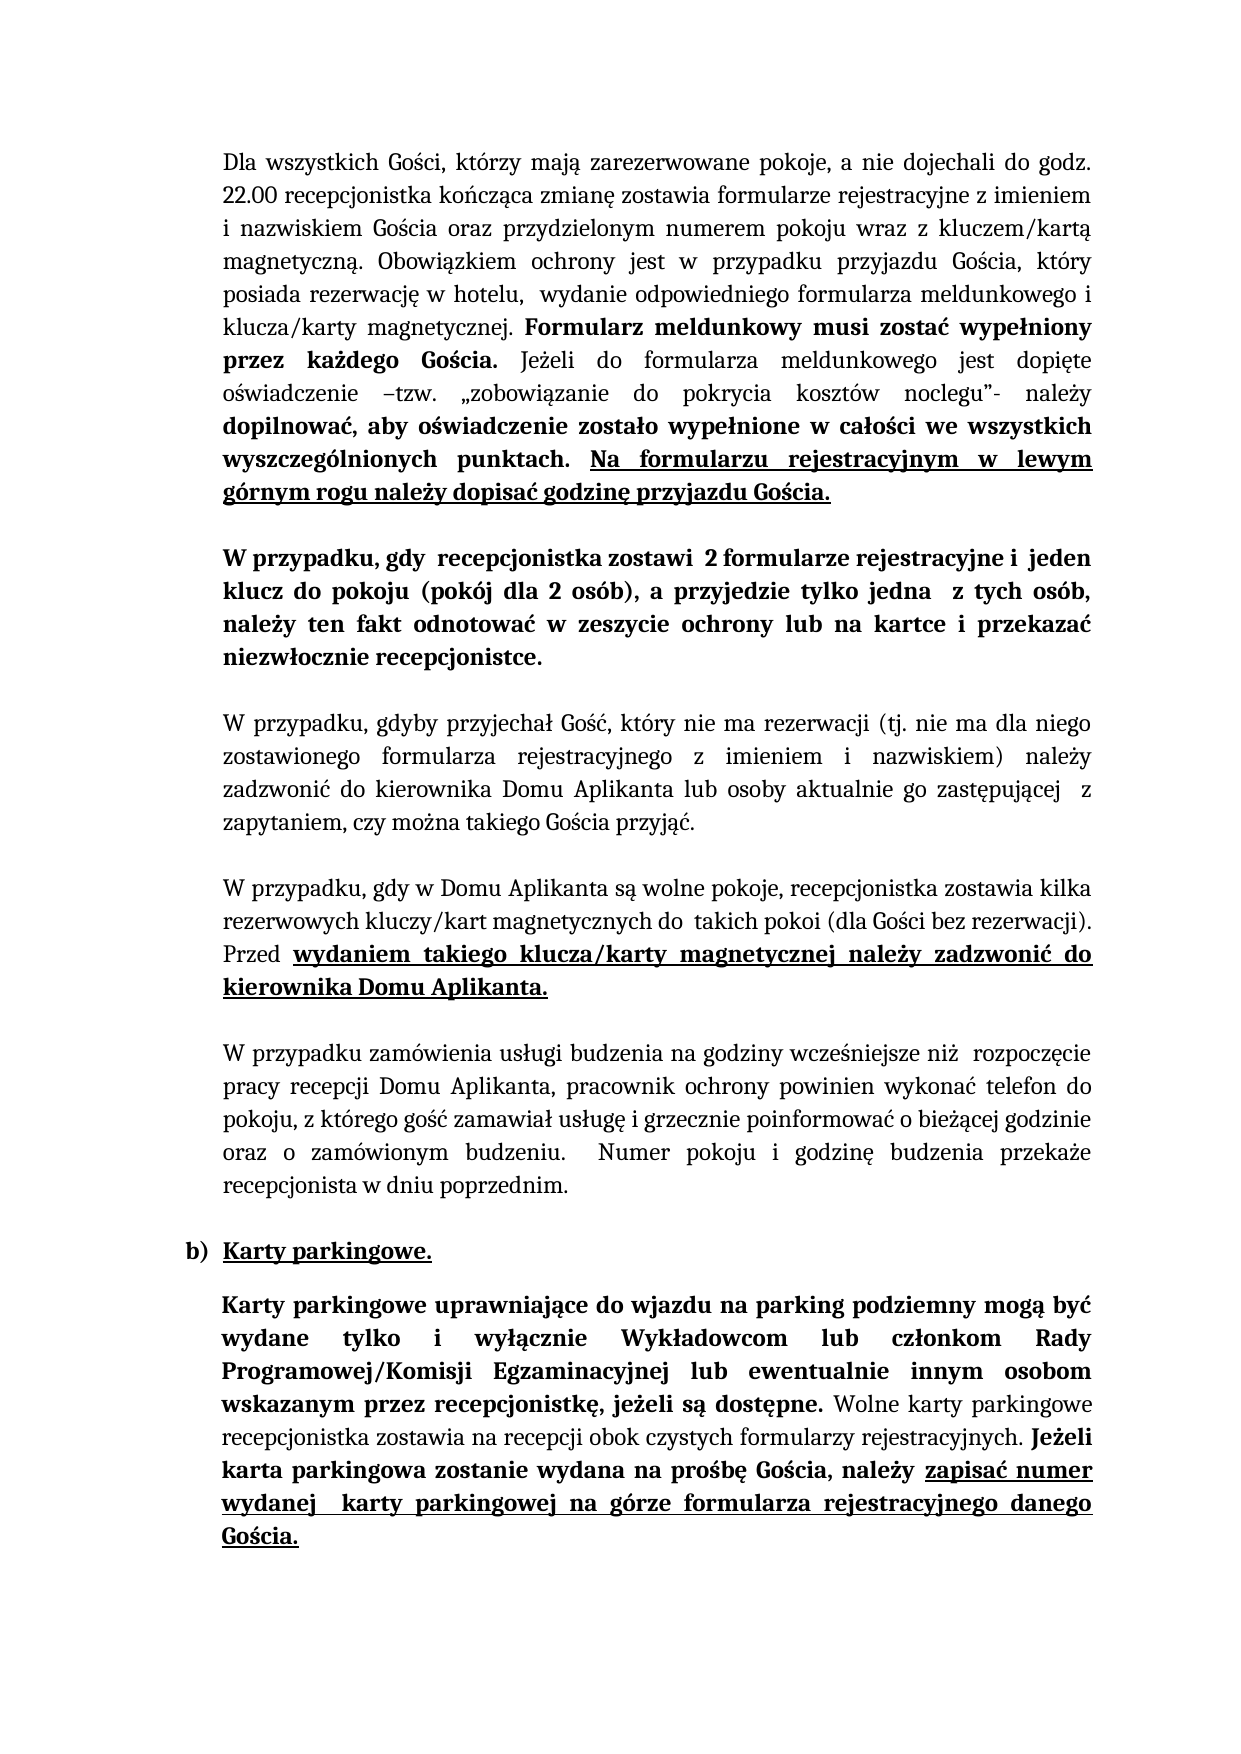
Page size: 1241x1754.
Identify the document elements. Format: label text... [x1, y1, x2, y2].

list W przypadku, gdyby przyjechał Gość, który nie ma rezerwacji (tj. nie ma dla niego zostawionego formularza rejestracyjnego z imieniem i nazwiskiem) należy zadzwonić do kierownika Domu Aplikanta lub osoby aktualnie go zastępującej z zapytaniem, czy można takiego Gościa przyjąć. [223, 709, 1093, 837]
list W przypadku zamówienia usługi budzenia na godziny wcześniejsze niż rozpoczęcie pracy recepcji Domu Aplikanta, pracownik ochrony powinien wykonać telefon do pokoju, z którego gość zamawiał usługę i grzecznie poinformować o bieżącej godzinie oraz o zamówionym budzeniu. Numer pokoju i godzinę budzenia przekaże recepcjonista w dniu poprzednim. [223, 1039, 1093, 1200]
text Karty parkingowe uprawniające do wjazdu na parking podziemny mogą być wydane tylko i wyłącznie Wykładowcom lub członkom Rady Programowej/Komisji Egzaminacyjnej lub ewentualnie innym osobom wskazanym przez recepcjonistkę, jeżeli są dostępne. Wolne karty parkingowe recepcjonistka zostawia na recepcji obok czystych formularzy rejestracyjnych. Jeżeli karta parkingowa zostanie wydana na prośbę Gościa, należy zapisać numer wydanej karty parkingowej na górze formularza rejestracyjnego danego Gościa. [221, 1291, 1093, 1514]
list W przypadku, gdy w Domu Aplikanta są wolne pokoje, recepcjonistka zostawia kilka rezerwowych kluczy/kart magnetycznych do takich pokoi (dla Gości bez rezerwacji). Przed wydaniem takiego klucza/karty magnetycznej należy zadzwonić do kierownika Domu Aplikanta. [223, 874, 1093, 1002]
list Dla wszystkich Gości, którzy mają zarezerwowane pokoje, a nie dojechali do godz. 22.00 recepcjonistka kończąca zmianę zostawia formularze rejestracyjne z imieniem i nazwiskiem Gościa oraz przydzielonym numerem pokoju wraz z kluczem/kartą magnetyczną. Obowiązkiem ochrony jest w przypadku przyjazdu Gościa, który posiada rezerwację w hotelu, wydanie odpowiedniego formularza meldunkowego i klucza/karty magnetycznej. Formularz meldunkowy musi zostać wypełniony przez każdego Gościa. Jeżeli do formularza meldunkowego jest dopięte oświadczenie –tzw. „zobowiązanie do pokrycia kosztów noclegu”- należy dopilnować, aby oświadczenie zostało wypełnione w całości we wszystkich wyszczególnionych punktach. Na formularzu rejestracyjnym w lewym górnym rogu należy dopisać godzinę przyjazdu Gościa. [223, 148, 1093, 507]
list W przypadku, gdy recepcjonistka zostawi 2 formularze rejestracyjne i jeden klucz do pokoju (pokój dla 2 osób), a przyjedzie tylko jedna z tych osób, należy ten fakt odnotować w zeszycie ochrony lub na kartce i przekazać niezwłocznie recepcjonistce. [223, 544, 1093, 672]
list Karty parkingowe. [185, 1237, 1093, 1266]
text Karty parkingowe uprawniające do wjazdu na parking podziemny mogą być wydane tylko i wyłącznie Wykładowcom lub członkom Rady Programowej/Komisji Egzaminacyjnej lub ewentualnie innym osobom wskazanym przez recepcjonistkę, jeżeli są dostępne. Wolne karty parkingowe recepcjonistka zostawia na recepcji obok czystych formularzy rejestracyjnych. Jeżeli karta parkingowa zostanie wydana na prośbę Gościa, należy zapisać numer wydanej karty parkingowej na górze formularza rejestracyjnego danego Gościa. [221, 1515, 1093, 1551]
